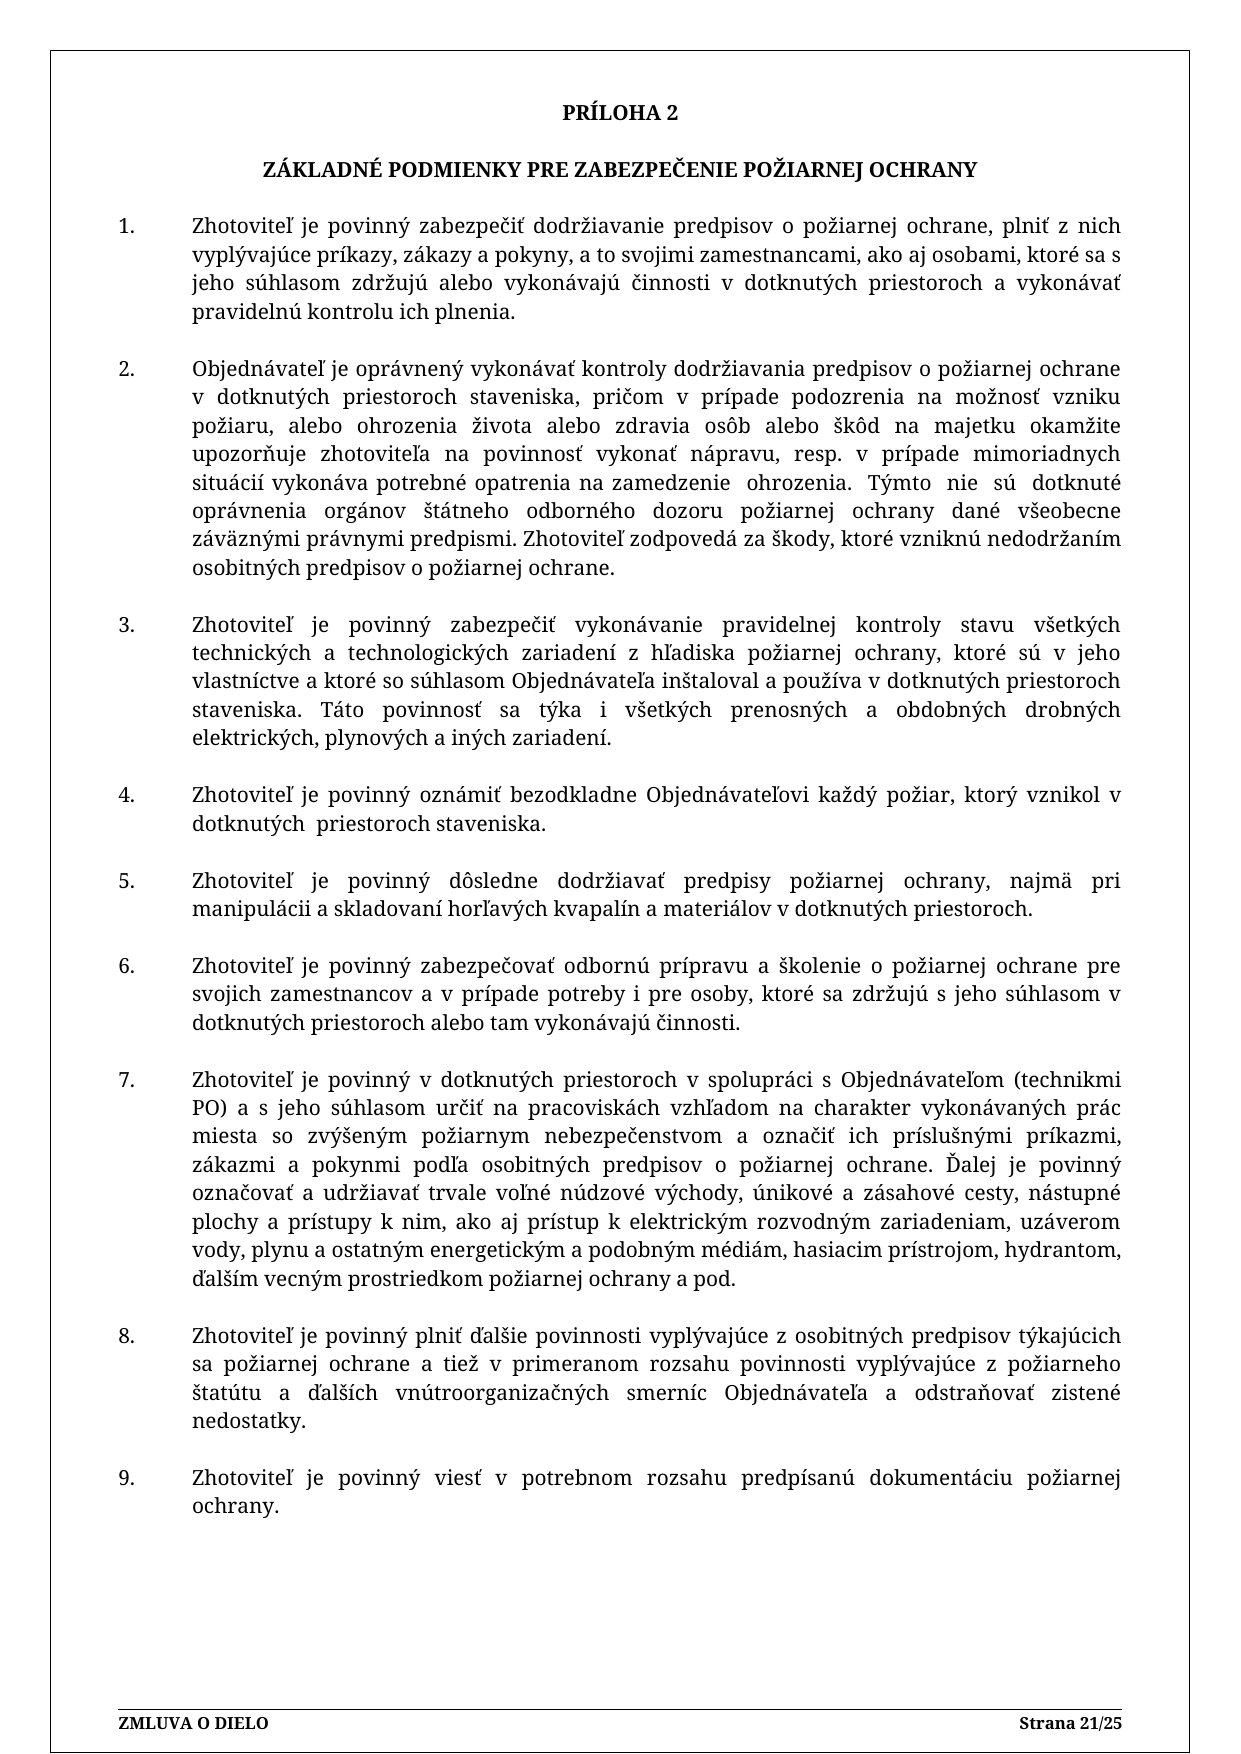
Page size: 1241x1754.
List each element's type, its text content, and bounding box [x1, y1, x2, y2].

list Zhotoviteľ je povinný zabezpečovať odbornú prípravu a školenie o požiarnej ochrane pre svojich zamestnancov a v prípade potreby i pre osoby, ktoré sa zdržujú s jeho súhlasom v dotknutých priestoroch alebo tam vykonávajú činnosti. [118, 951, 1122, 1036]
list Zhotoviteľ je povinný zabezpečiť dodržiavanie predpisov o požiarnej ochrane, plniť z nich vyplývajúce príkazy, zákazy a pokyny, a to svojimi zamestnancami, ako aj osobami, ktoré sa s jeho súhlasom zdržujú alebo vykonávajú činnosti v dotknutých priestoroch a vykonávať pravidelnú kontrolu ich plnenia. [118, 212, 1122, 325]
list Objednávateľ je oprávnený vykonávať kontroly dodržiavania predpisov o požiarnej ochrane v dotknutých priestoroch staveniska, pričom v prípade podozrenia na možnosť vzniku požiaru, alebo ohrozenia života alebo zdravia osôb alebo škôd na majetku okamžite upozorňuje zhotoviteľa na povinnosť vykonať nápravu, resp. v prípade mimoriadnych situácií vykonáva potrebné opatrenia na zamedzenie ohrozenia. Týmto nie sú dotknuté oprávnenia orgánov štátneho odborného dozoru požiarnej ochrany dané všeobecne záväznými právnymi predpismi. Zhotoviteľ zodpovedá za škody, ktoré vzniknú nedodržaním osobitných predpisov o požiarnej ochrane. [118, 354, 1122, 581]
list Zhotoviteľ je povinný viesť v potrebnom rozsahu predpísanú dokumentáciu požiarnej ochrany. [118, 1463, 1122, 1520]
list Zhotoviteľ je povinný plniť ďalšie povinnosti vyplývajúce z osobitných predpisov týkajúcich sa požiarnej ochrane a tiež v primeranom rozsahu povinnosti vyplývajúce z požiarneho štatútu a ďalších vnútroorganizačných smerníc Objednávateľa a odstraňovať zistené nedostatky. [118, 1321, 1122, 1434]
list Zhotoviteľ je povinný v dotknutých priestoroch v spolupráci s Objednávateľom (technikmi PO) a s jeho súhlasom určiť na pracoviskách vzhľadom na charakter vykonávaných prác miesta so zvýšeným požiarnym nebezpečenstvom a označiť ich príslušnými príkazmi, zákazmi a pokynmi podľa osobitných predpisov o požiarnej ochrane. Ďalej je povinný označovať a udržiavať trvale voľné núdzové východy, únikové a zásahové cesty, nástupné plochy a prístupy k nim, ako aj prístup k elektrickým rozvodným zariadeniam, uzáverom vody, plynu a ostatným energetickým a podobným médiám, hasiacim prístrojom, hydrantom, ďalším vecným prostriedkom požiarnej ochrany a pod. [118, 1065, 1122, 1292]
text ZÁKLADNÉ PODMIENKY PRE ZABEZPEČENIE POŽIARNEJ OCHRANY [118, 155, 1122, 183]
list Zhotoviteľ je povinný dôsledne dodržiavať predpisy požiarnej ochrany, najmä pri manipulácii a skladovaní horľavých kvapalín a materiálov v dotknutých priestoroch. [118, 866, 1122, 923]
text PRÍLOHA 2 [118, 98, 1122, 126]
list Zhotoviteľ je povinný zabezpečiť vykonávanie pravidelnej kontroly stavu všetkých technických a technologických zariadení z hľadiska požiarnej ochrany, ktoré sú v jeho vlastníctve a ktoré so súhlasom Objednávateľa inštaloval a používa v dotknutých priestoroch staveniska. Táto povinnosť sa týka i všetkých prenosných a obdobných drobných elektrických, plynových a iných zariadení. [118, 610, 1122, 752]
list Zhotoviteľ je povinný oznámiť bezodkladne Objednávateľovi každý požiar, ktorý vznikol v dotknutých priestoroch staveniska. [118, 780, 1122, 837]
